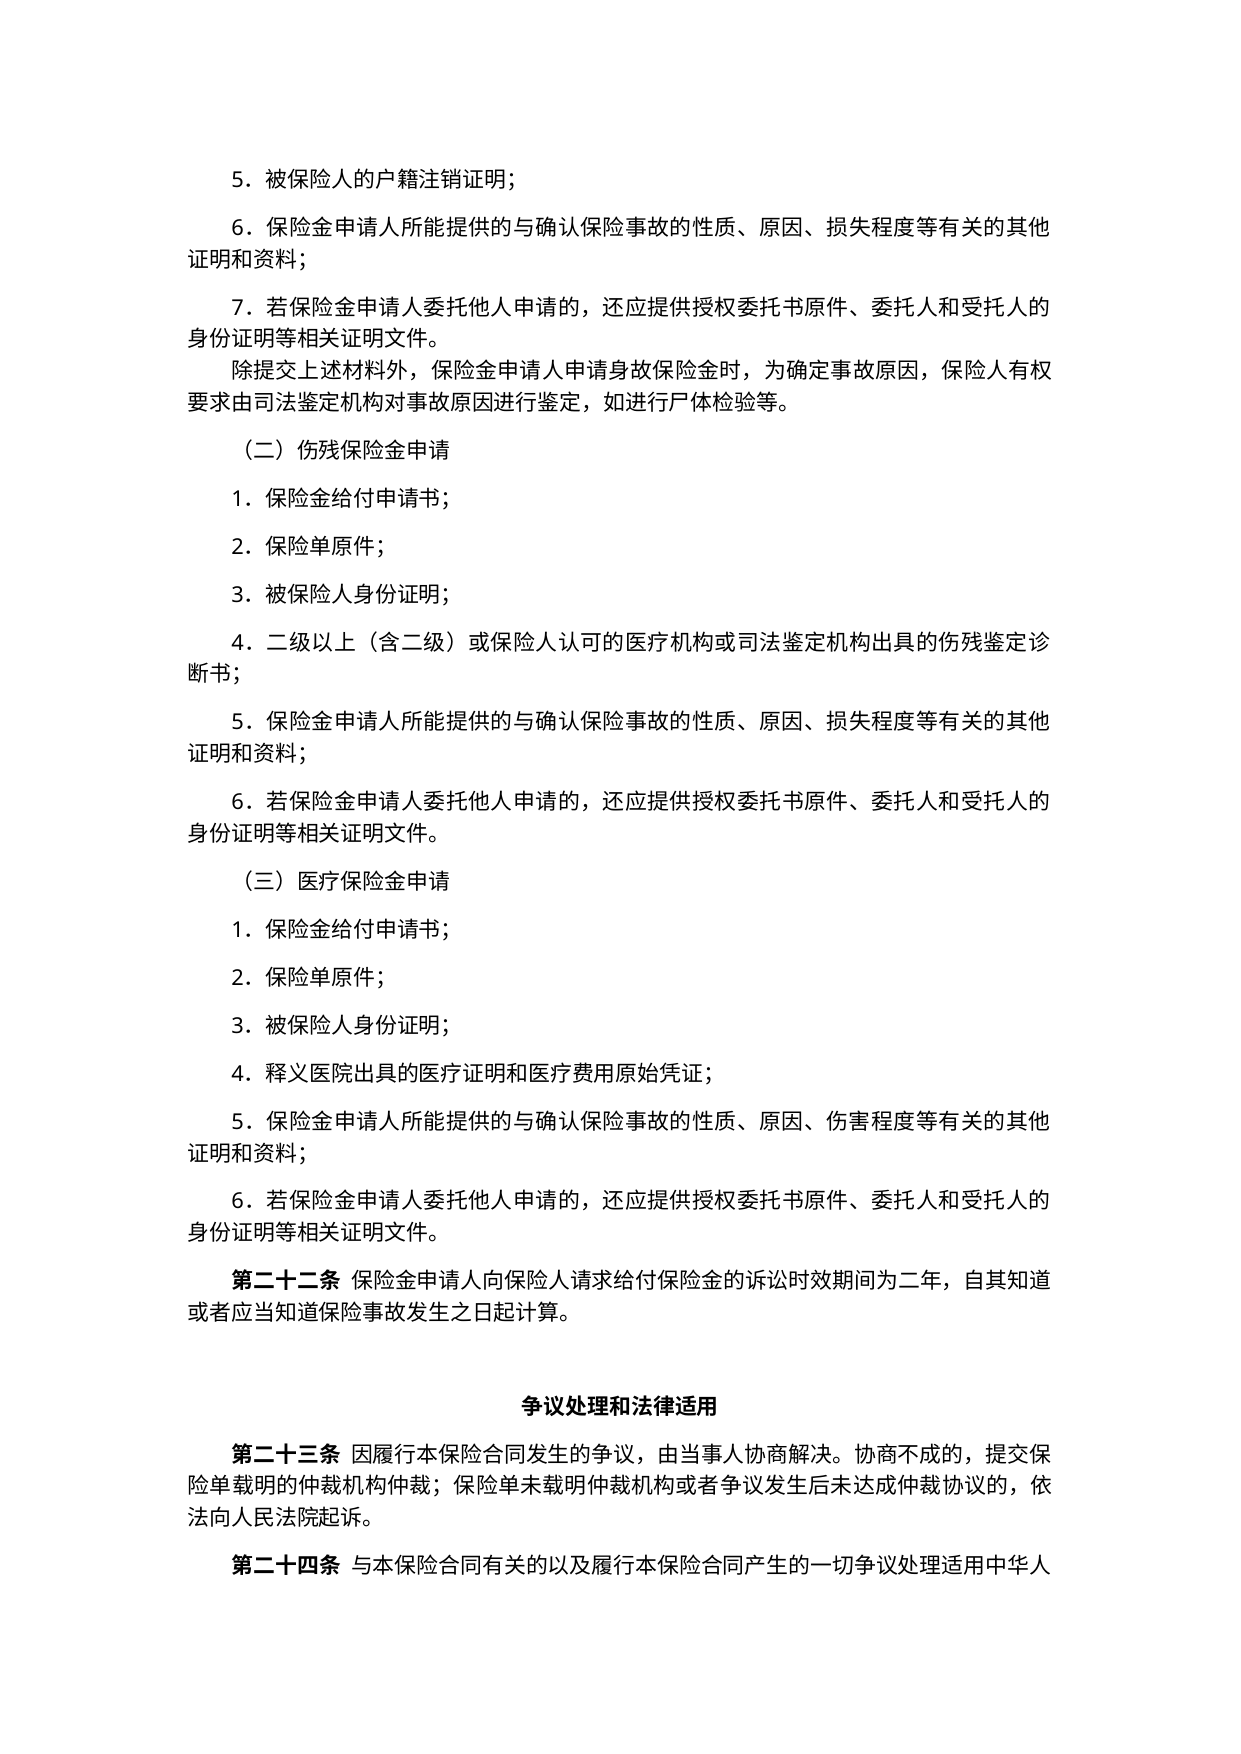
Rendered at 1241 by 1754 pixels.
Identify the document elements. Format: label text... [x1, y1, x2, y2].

text 除提交上述材料外，保险金申请人申请身故保险金时，为确定事故原因，保险人有权要求由司法鉴定机构对事故原因进行鉴定，如进行尸体检验等。 [187, 353, 1053, 416]
text 3．被保险人身份证明； [187, 1008, 1053, 1039]
text 1．保险金给付申请书； [187, 481, 1053, 512]
text 3．被保险人身份证明； [187, 577, 1053, 608]
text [187, 1548, 1053, 1579]
text 第二十三条 因履行本保险合同发生的争议，由当事人协商解决。协商不成的，提交保险单载明的仲裁机构仲裁；保险单未载明仲裁机构或者争议发生后未达成仲裁协议的，依法向人民法院起诉。 [187, 1437, 1053, 1532]
text （三）医疗保险金申请 [187, 864, 1053, 895]
text （二）伤残保险金申请 [187, 433, 1053, 464]
text 6．保险金申请人所能提供的与确认保险事故的性质、原因、损失程度等有关的其他证明和资料； [187, 210, 1053, 273]
text 2．保险单原件； [187, 960, 1053, 991]
text 6．若保险金申请人委托他人申请的，还应提供授权委托书原件、委托人和受托人的身份证明等相关证明文件。 [187, 1183, 1053, 1247]
text 1．保险金给付申请书； [187, 912, 1053, 943]
text 5．保险金申请人所能提供的与确认保险事故的性质、原因、伤害程度等有关的其他证明和资料； [187, 1104, 1053, 1167]
text 5．保险金申请人所能提供的与确认保险事故的性质、原因、损失程度等有关的其他证明和资料； [187, 704, 1053, 768]
text 第二十二条 保险金申请人向保险人请求给付保险金的诉讼时效期间为二年，自其知道或者应当知道保险事故发生之日起计算。 [187, 1263, 1053, 1326]
text 2．保险单原件； [187, 529, 1053, 560]
text 5．被保险人的户籍注销证明； [187, 162, 1053, 194]
text 4．释义医院出具的医疗证明和医疗费用原始凭证； [187, 1056, 1053, 1087]
text 争议处理和法律适用 [187, 1389, 1053, 1420]
text 6．若保险金申请人委托他人申请的，还应提供授权委托书原件、委托人和受托人的身份证明等相关证明文件。 [187, 784, 1053, 847]
text 7．若保险金申请人委托他人申请的，还应提供授权委托书原件、委托人和受托人的身份证明等相关证明文件。 [187, 290, 1053, 353]
text 4．二级以上（含二级）或保险人认可的医疗机构或司法鉴定机构出具的伤残鉴定诊断书； [187, 625, 1053, 688]
